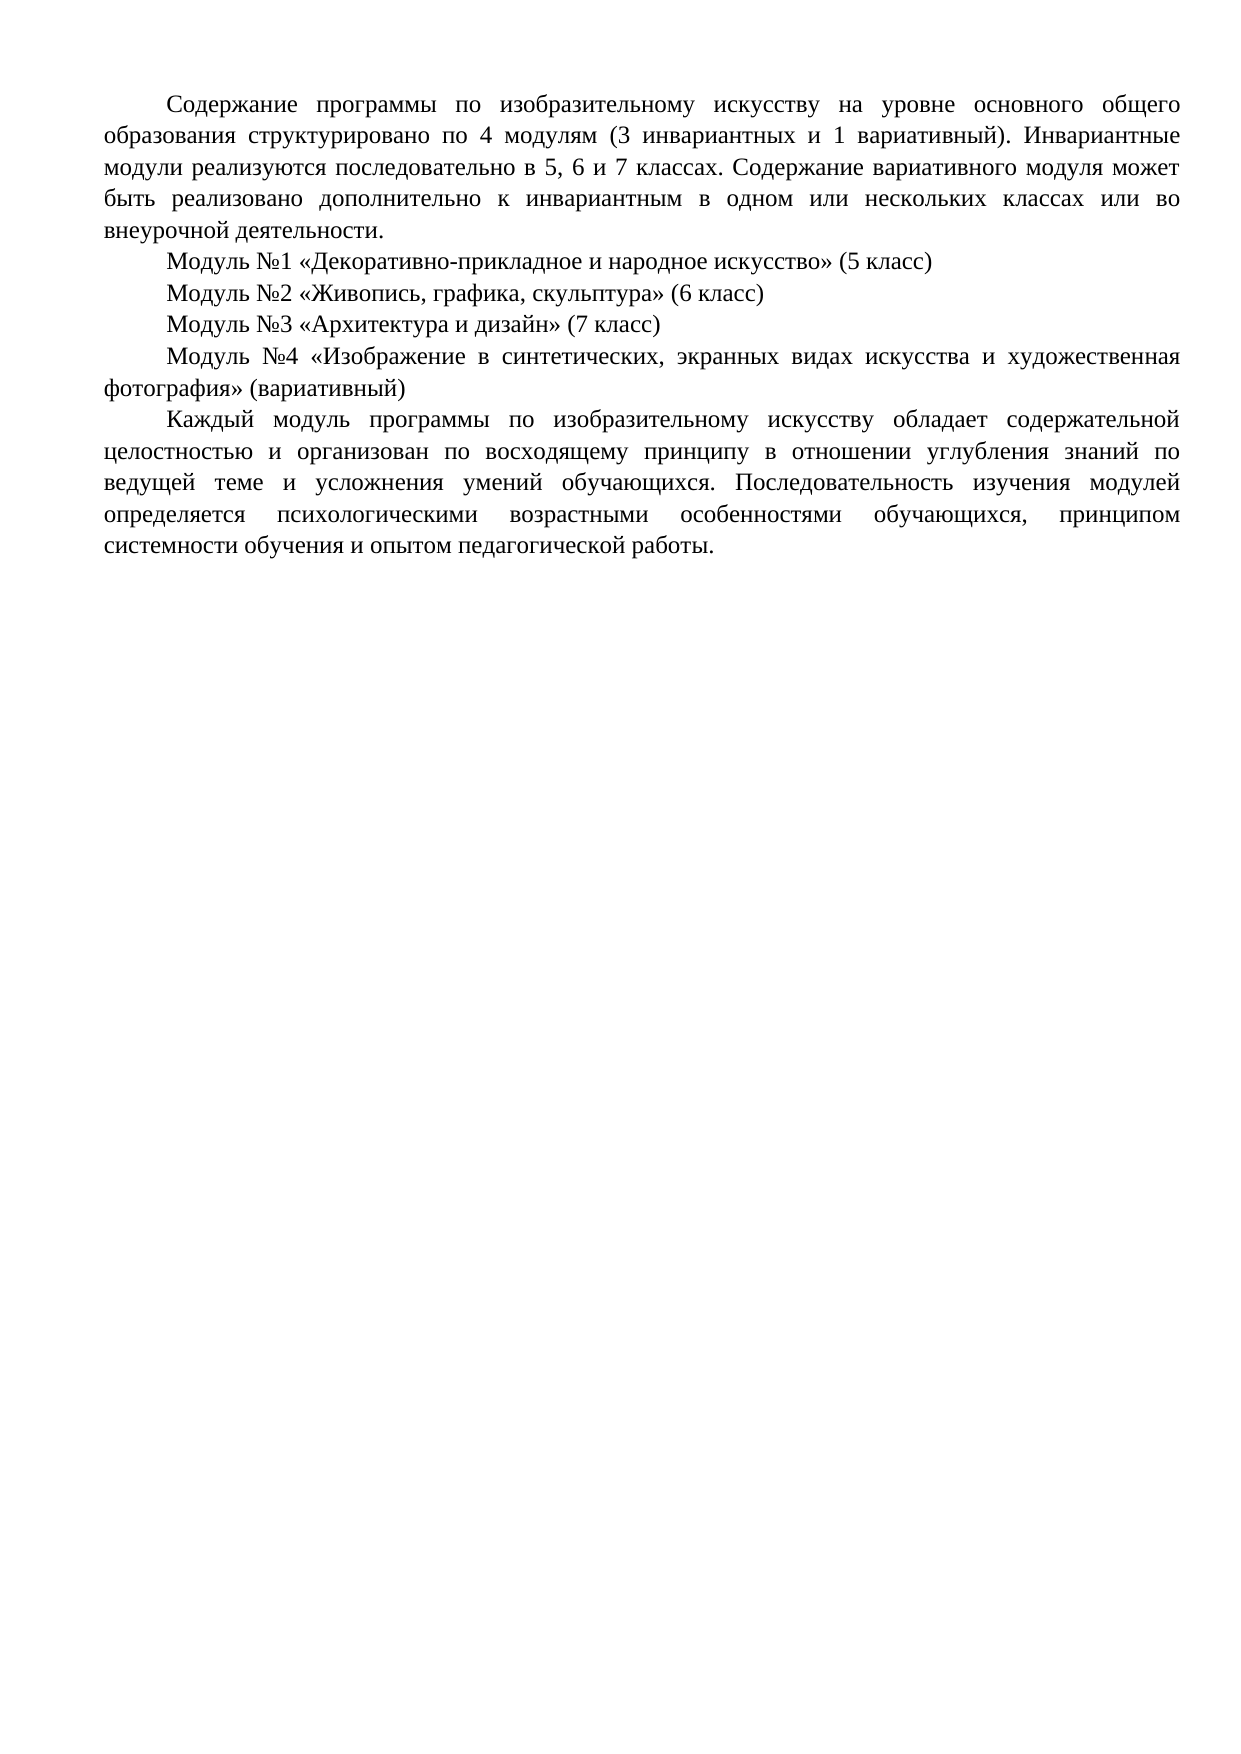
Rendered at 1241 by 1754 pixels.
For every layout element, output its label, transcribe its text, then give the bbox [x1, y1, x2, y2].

text Содержание программы по изобразительному искусству на уровне основного общего образования структурировано по 4 модулям (3 инвариантных и 1 вариативный). Инвариантные модули реализуются последовательно в 5, 6 и 7 классах. Содержание вариативного модуля может быть реализовано дополнительно к инвариантным в одном или нескольких классах или во внеурочной деятельности. [103, 89, 1181, 244]
text Модуль №4 «Изображение в синтетических, экранных видах искусства и художественная фотография» (вариативный) [103, 341, 1181, 401]
text Каждый модуль программы по изобразительному искусству обладает содержательной целостностью и организован по восходящему принципу в отношении углубления знаний по ведущей теме и усложнения умений обучающихся. Последовательность изучения модулей определяется психологическими возрастными особенностями обучающихся, принципом системности обучения и опытом педагогической работы. [103, 404, 1181, 559]
text Модуль №2 «Живопись, графика, скульптура» (6 класс) [103, 278, 1181, 307]
text Модуль №1 «Декоративно-прикладное и народное искусство» (5 класс) [103, 246, 1181, 275]
text Модуль №3 «Архитектура и дизайн» (7 класс) [103, 309, 1181, 338]
